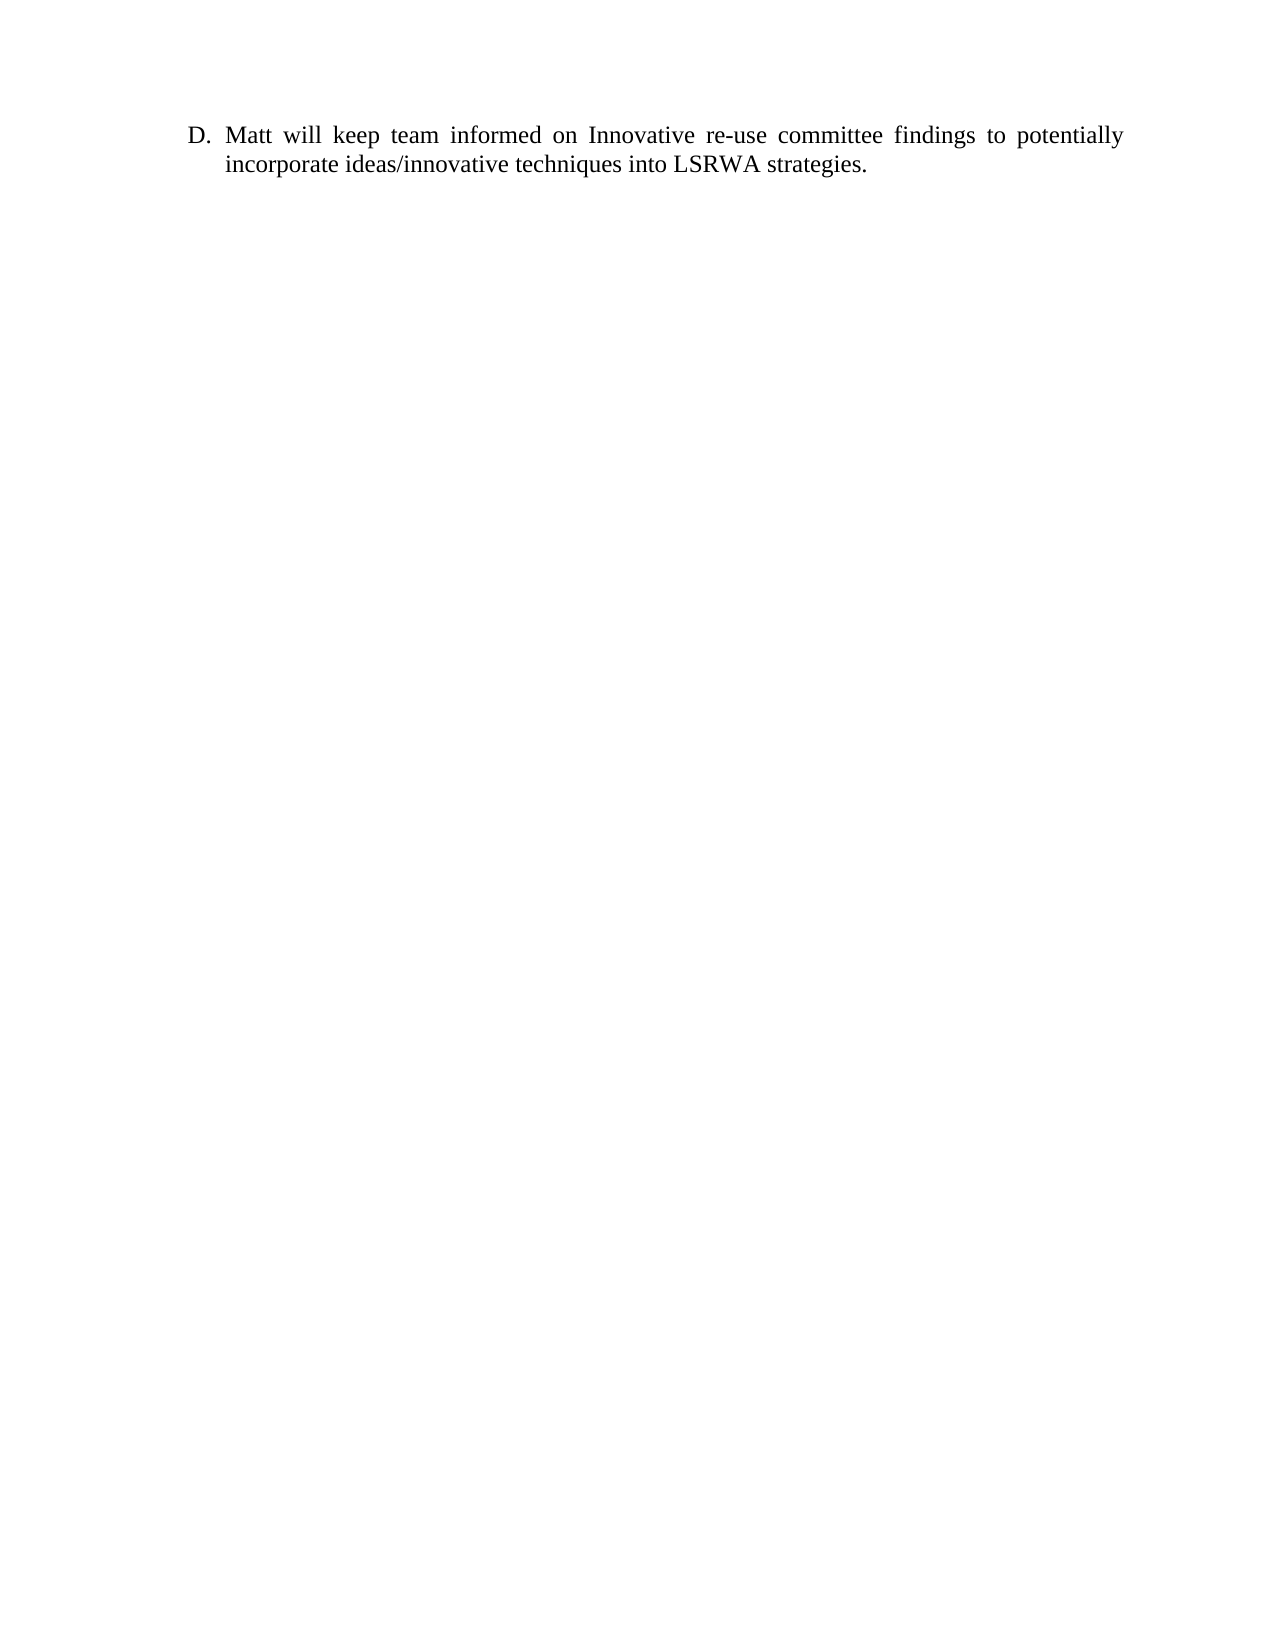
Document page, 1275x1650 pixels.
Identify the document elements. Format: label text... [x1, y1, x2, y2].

list Matt will keep team informed on Innovative re-use committee findings to potentially incorporate ideas/innovative techniques into LSRWA strategies. [187, 120, 1125, 177]
